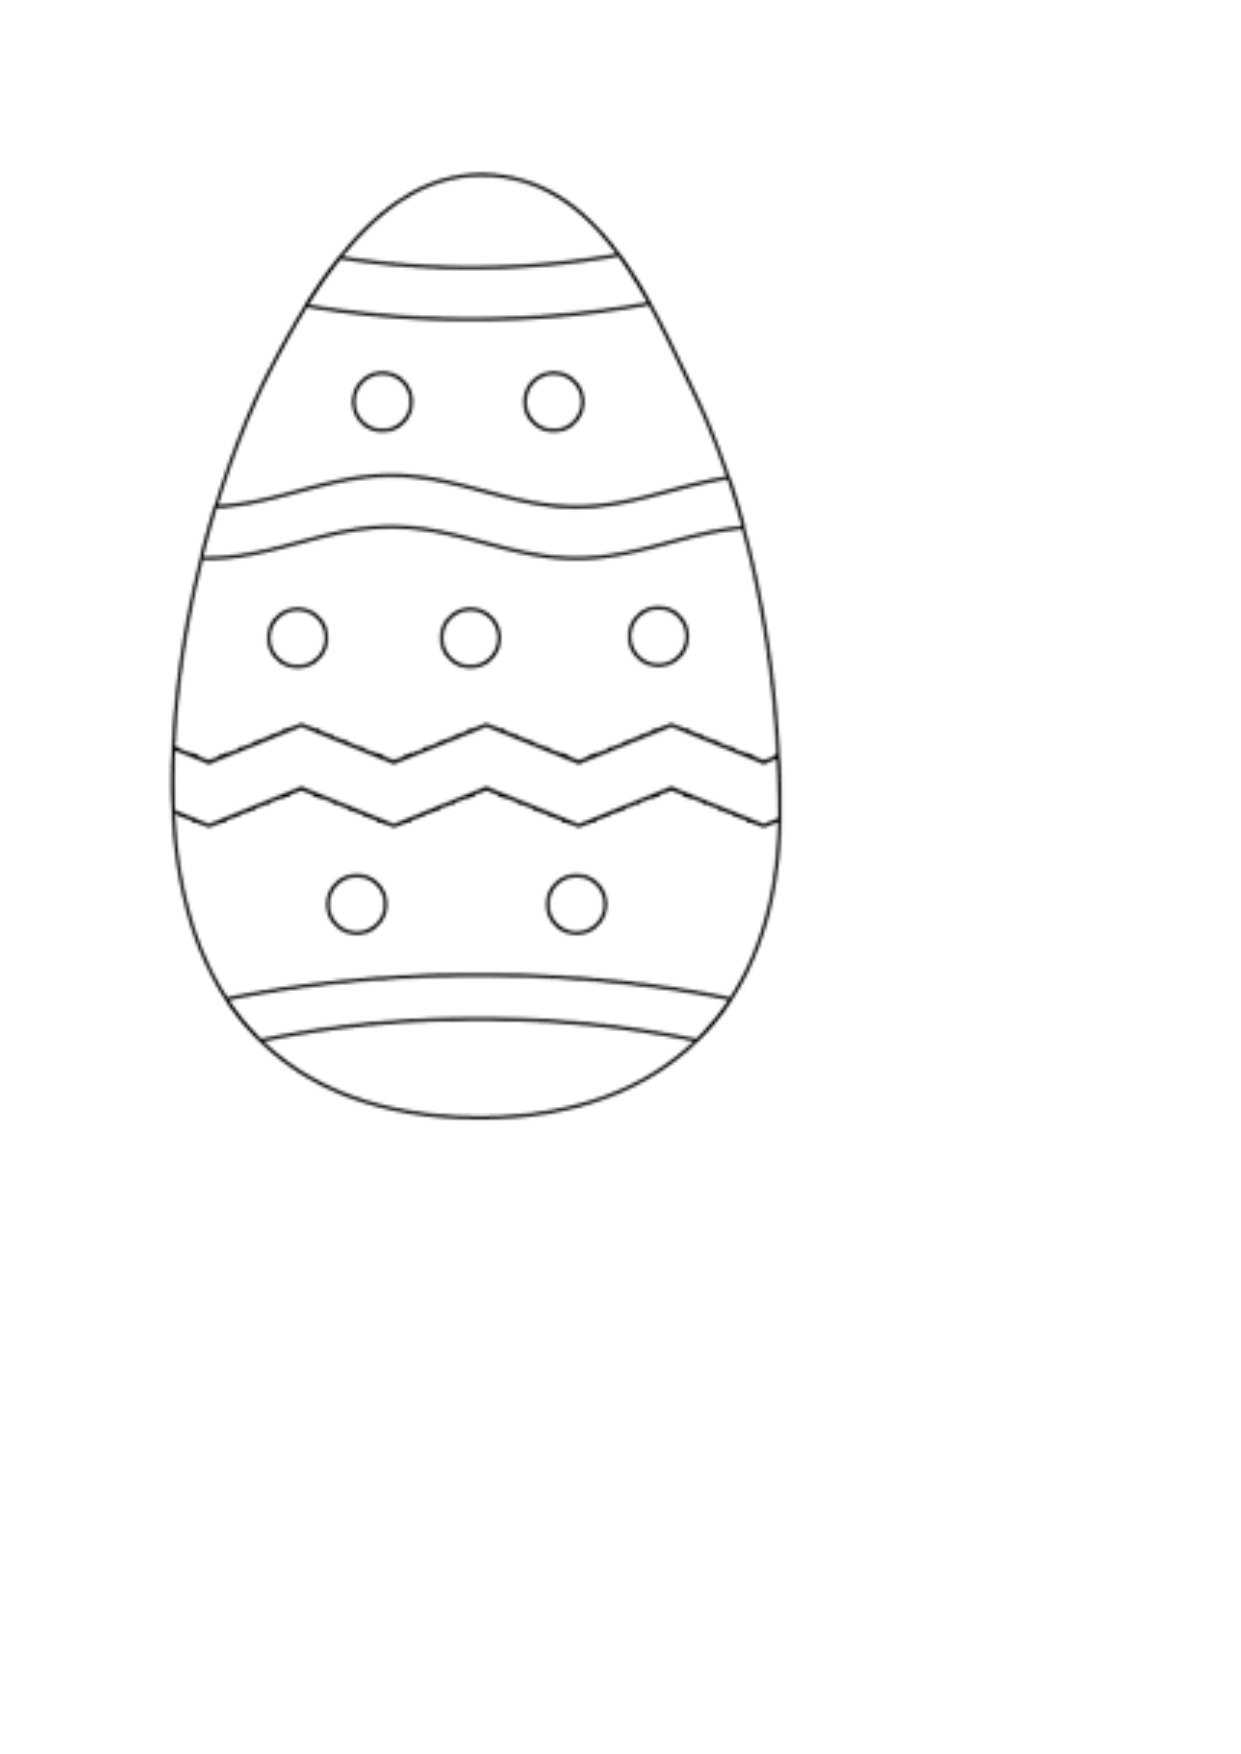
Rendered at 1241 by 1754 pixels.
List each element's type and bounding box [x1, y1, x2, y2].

picture [147, 147, 814, 1155]
